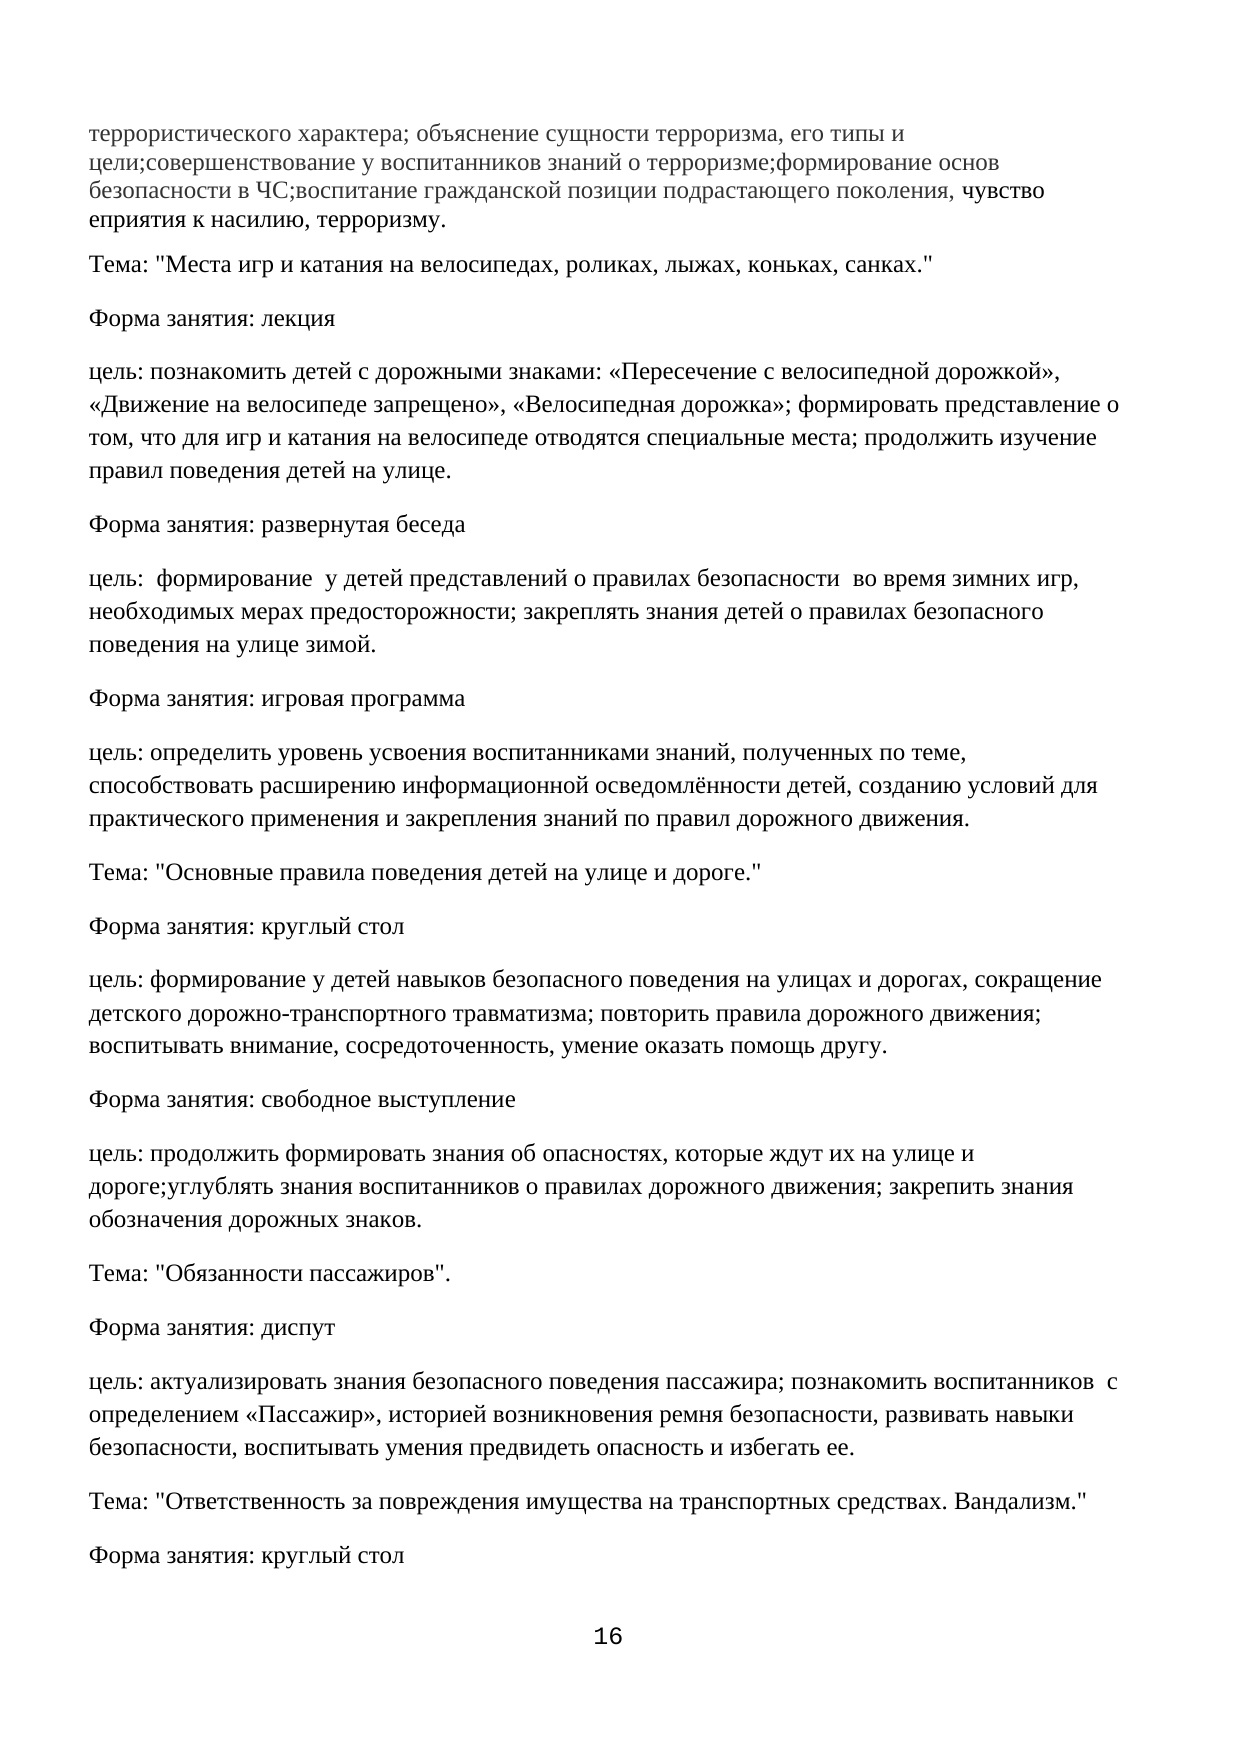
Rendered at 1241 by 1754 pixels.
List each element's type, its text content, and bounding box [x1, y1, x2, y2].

text цель: актуализировать знания безопасного поведения пассажира; познакомить воспитанников с определением «Пассажир», историей возникновения ремня безопасности, развивать навыки безопасности, воспитывать умения предвидеть опасность и избегать ее. [88, 1366, 1128, 1461]
text Тема: "Обязанности пассажиров". [88, 1258, 1128, 1287]
text Форма занятия: игровая программа [88, 683, 1128, 712]
text Форма занятия: круглый стол [88, 911, 1128, 939]
text террористического характера; объяснение сущности терроризма, его типы и цели;совершенствование у воспитанников знаний о терроризме;формирование основ безопасности в ЧС;воспитание гражданской позиции подрастающего поколения, чувство еприятия к насилию, терроризму. [88, 118, 1128, 233]
text Тема: "Места игр и катания на велосипедах, роликах, лыжах, коньках, санках." [88, 249, 1128, 277]
text Форма занятия: диспут [88, 1312, 1128, 1341]
text Форма занятия: круглый стол [88, 1540, 1128, 1568]
text Тема: "Основные правила поведения детей на улице и дороге." [88, 857, 1128, 886]
text Форма занятия: свободное выступление [88, 1084, 1128, 1113]
text цель: познакомить детей с дорожными знаками: «Пересечение с велосипедной дорожкой», «Движение на велосипеде запрещено», «Велосипедная дорожка»; формировать представление о том, что для игр и катания на велосипеде отводятся специальные места; продолжить изучение правил поведения детей на улице. [88, 356, 1128, 484]
text цель: формирование у детей навыков безопасного поведения на улицах и дорогах, сокращение детского дорожно-транспортного травматизма; повторить правила дорожного движения; воспитывать внимание, сосредоточенность, умение оказать помощь другу. [88, 964, 1128, 1059]
text цель: определить уровень усвоения воспитанниками знаний, полученных по теме, способствовать расширению информационной осведомлённости детей, созданию условий для практического применения и закрепления знаний по правил дорожного движения. [88, 737, 1128, 832]
text Форма занятия: развернутая беседа [88, 509, 1128, 538]
text цель: формирование у детей представлений о правилах безопасности во время зимних игр, необходимых мерах предосторожности; закреплять знания детей о правилах безопасного поведения на улице зимой. [88, 563, 1128, 658]
text Форма занятия: лекция [88, 303, 1128, 331]
text цель: продолжить формировать знания об опасностях, которые ждут их на улице и дороге;углублять знания воспитанников о правилах дорожного движения; закрепить знания обозначения дорожных знаков. [88, 1138, 1128, 1233]
text Тема: "Ответственность за повреждения имущества на транспортных средствах. Вандализм." [88, 1486, 1128, 1514]
